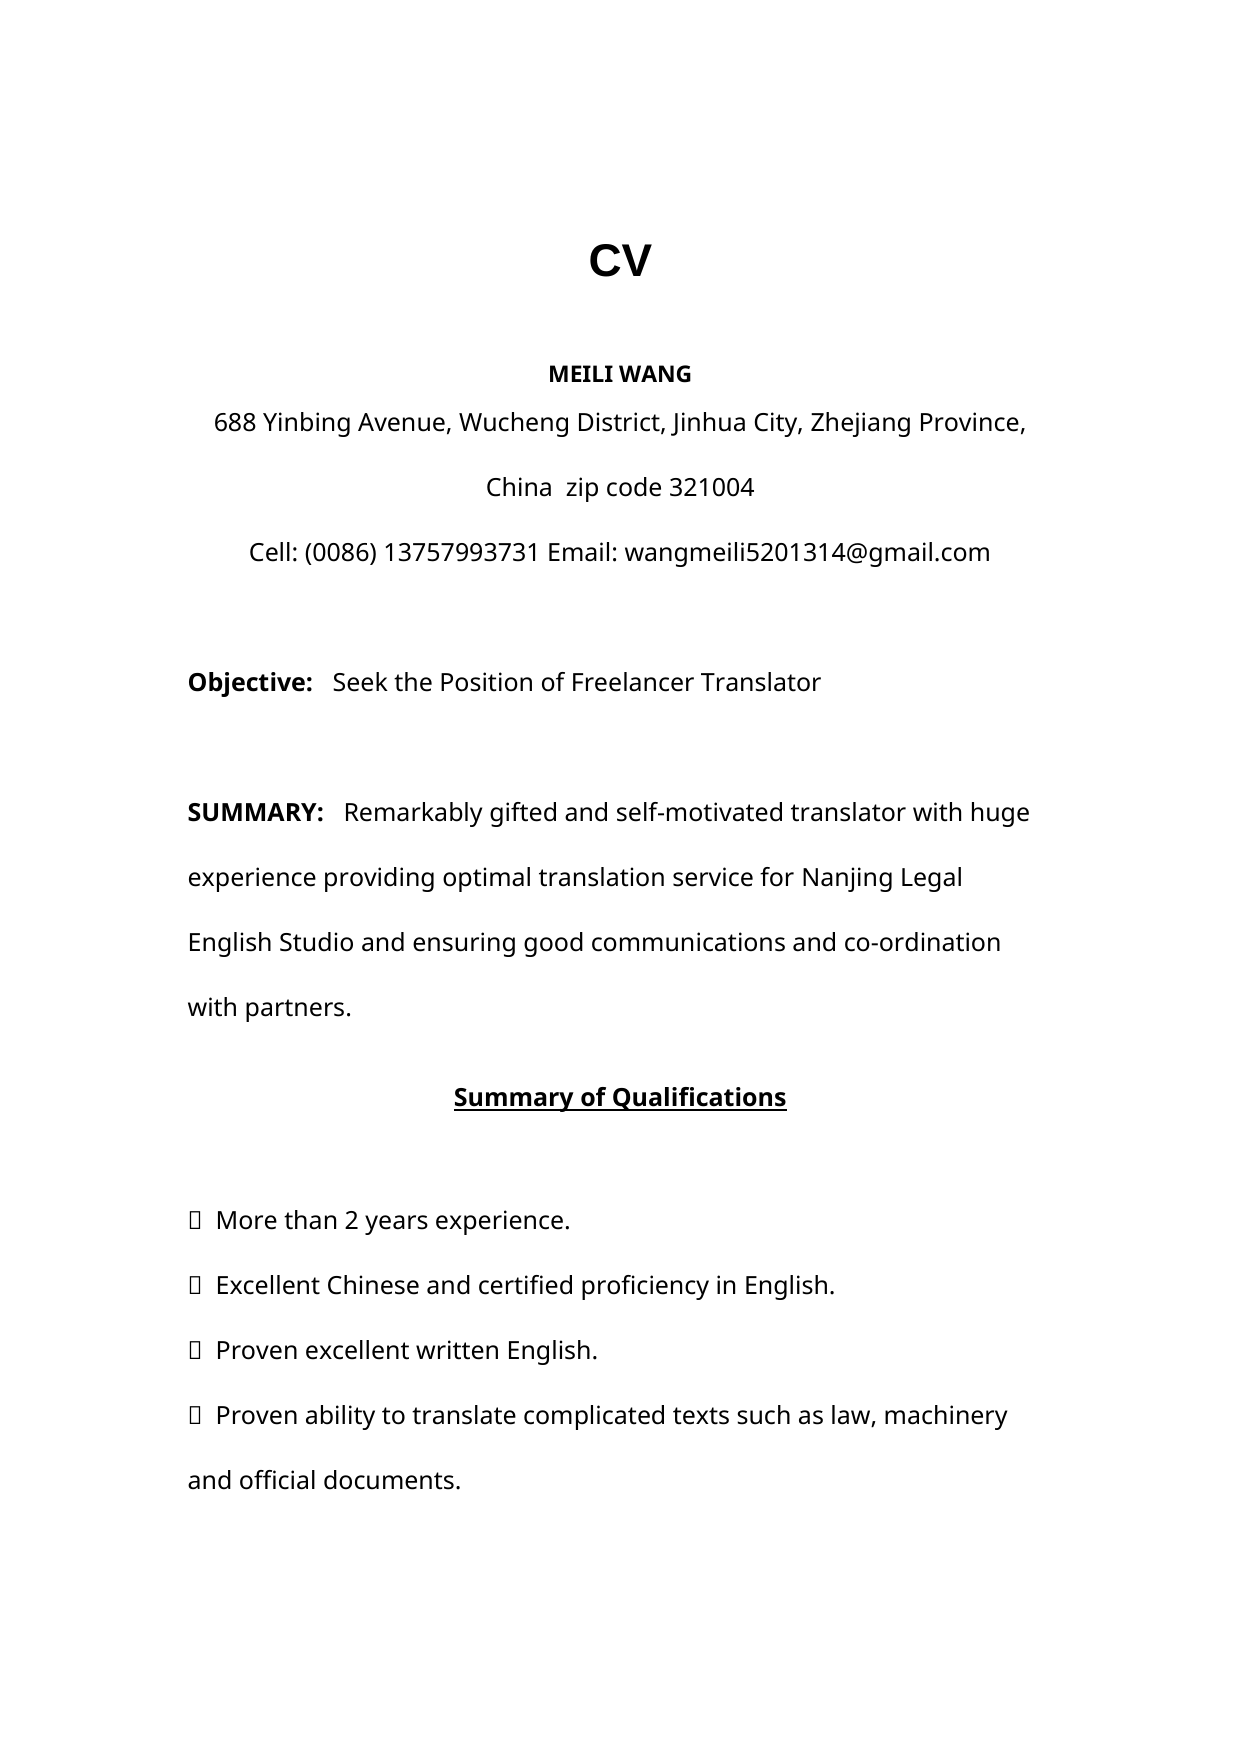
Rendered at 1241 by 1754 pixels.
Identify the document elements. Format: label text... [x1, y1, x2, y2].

text Objective: Seek the Position of Freelancer Translator SUMMARY: Remarkably gifted and self-motivated translator with huge experience providing optimal translation service for Nanjing Legal English Studio and ensuring good communications and co-ordination with partners. [187, 584, 1053, 1039]
text  Proven ability to translate complicated texts such as law, machinery and official documents. [187, 1382, 1053, 1512]
text Meili Wang 688 Yinbing Avenue, Wucheng District, Jinhua City, Zhejiang Province, China zip code 321004 [187, 357, 1053, 519]
text  More than 2 years experience. [187, 1187, 1053, 1252]
text CV [187, 227, 1053, 292]
text  Excellent Chinese and certified proficiency in English. [187, 1252, 1053, 1317]
text Cell: (0086) 13757993731 Email: wangmeili5201314@gmail.com [187, 519, 1053, 584]
text  Proven excellent written English. [187, 1317, 1053, 1382]
text Summary of Qualifications [187, 1064, 1053, 1129]
